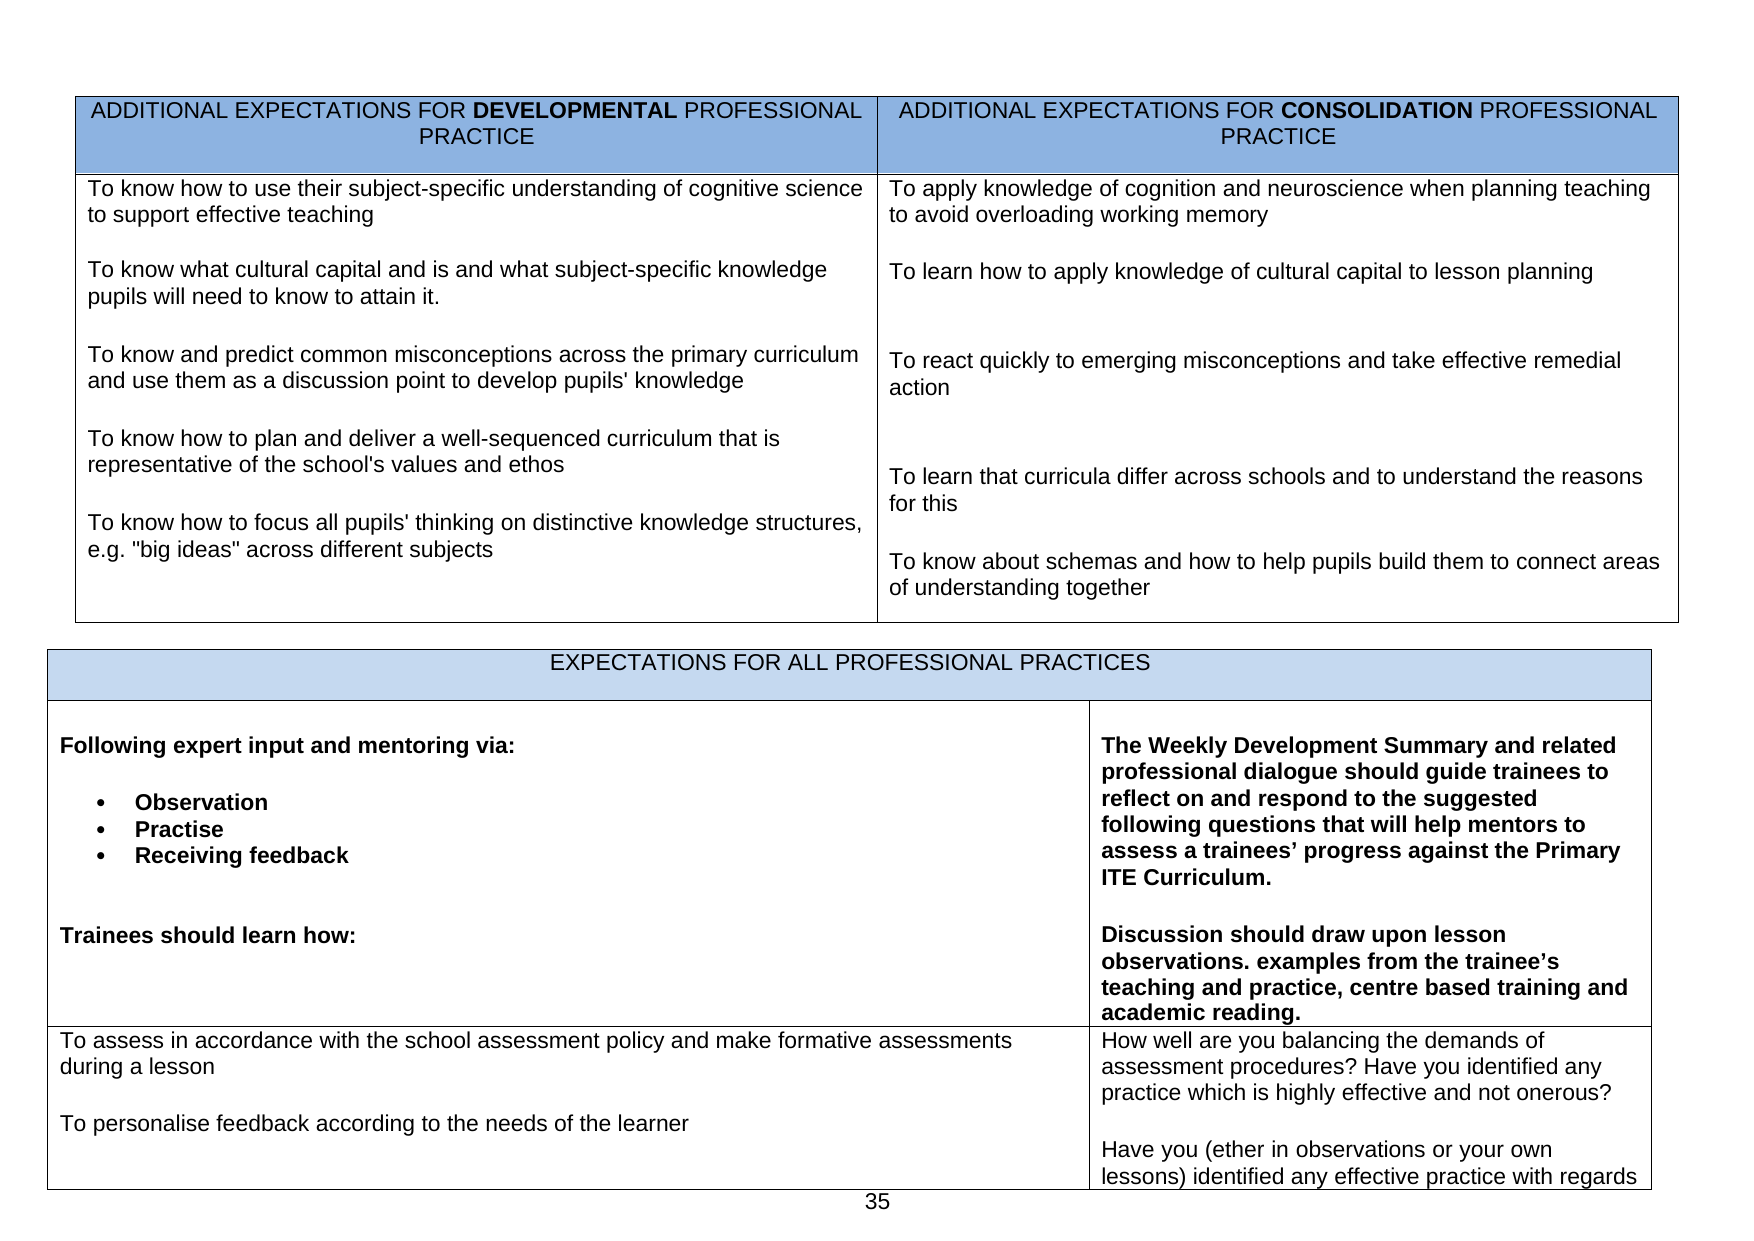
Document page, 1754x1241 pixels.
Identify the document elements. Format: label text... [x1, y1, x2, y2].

table_cell Following expert input and mentoring via: Observation Practise Receiving feedback Trainees should learn how: [48, 701, 1089, 1026]
table_cell To know how to use their subject-specific understanding of cognitive science to support effective teaching To know what cultural capital and is and what subject-specific knowledge pupils will need to know to attain it. To know and predict common misconceptions across the primary curriculum and use them as a discussion point to develop pupils' knowledge To know how to plan and deliver a well-sequenced curriculum that is representative of the school's values and ethos To know how to focus all pupils' thinking on distinctive knowledge structures, e.g. "big ideas" across different subjects [76, 175, 877, 622]
table_header ADDITIONAL EXPECTATIONS FOR CONSOLIDATION PROFESSIONAL PRACTICE [878, 97, 1678, 173]
table_header EXPECTATIONS FOR ALL PROFESSIONAL PRACTICES [48, 650, 1651, 700]
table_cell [1090, 1027, 1651, 1189]
table_cell The Weekly Development Summary and related professional dialogue should guide trainees to reflect on and respond to the suggested following questions that will help mentors to assess a trainees’ progress against the Primary ITE Curriculum. Discussion should draw upon lesson observations. examples from the trainee’s teaching and practice, centre based training and academic reading. [1090, 701, 1651, 1026]
table_cell To apply knowledge of cognition and neuroscience when planning teaching to avoid overloading working memory To learn how to apply knowledge of cultural capital to lesson planning To react quickly to emerging misconceptions and take effective remedial action To learn that curricula differ across schools and to understand the reasons for this To know about schemas and how to help pupils build them to connect areas of understanding together [878, 175, 1678, 622]
table_header ADDITIONAL EXPECTATIONS FOR DEVELOPMENTAL PROFESSIONAL PRACTICE [76, 97, 877, 173]
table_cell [48, 1027, 1089, 1189]
